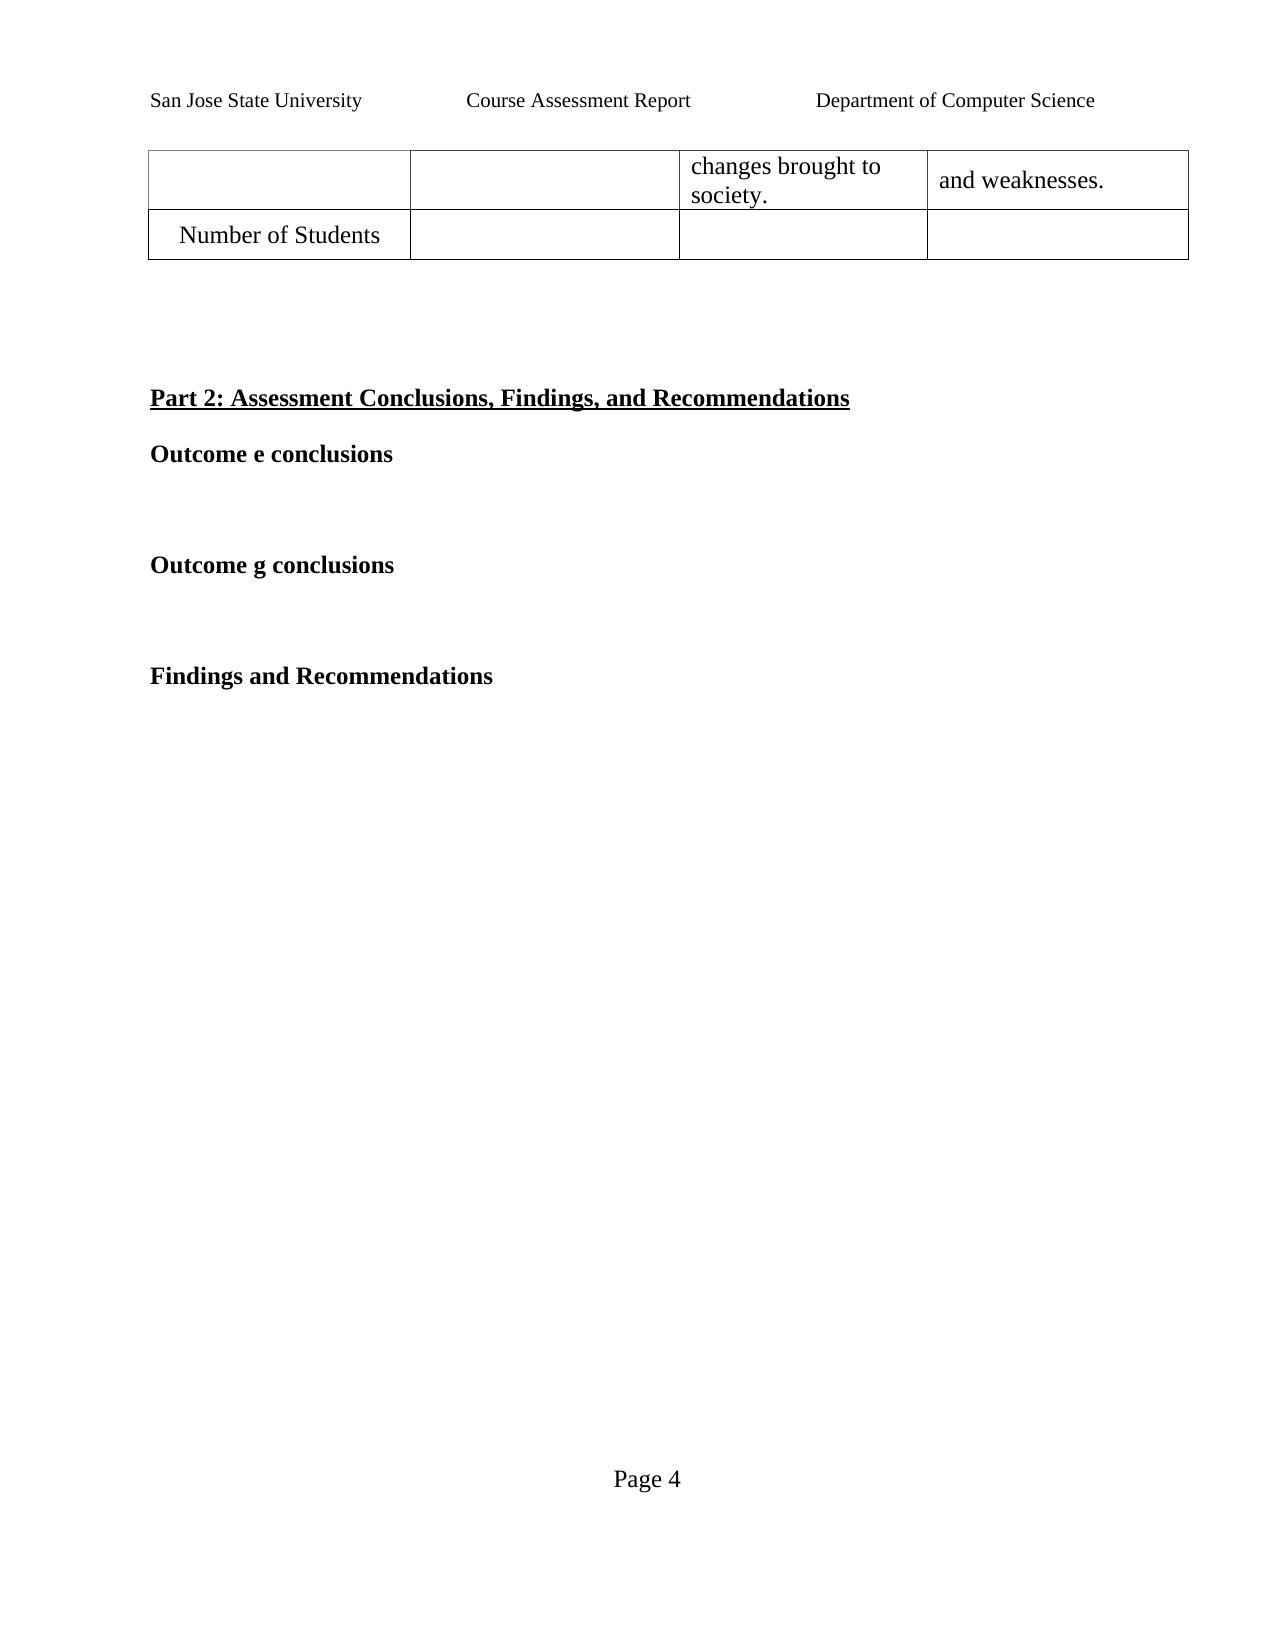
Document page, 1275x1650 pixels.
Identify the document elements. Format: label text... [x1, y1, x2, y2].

subtitle Part 2: Assessment Conclusions, Findings, and Recommendations [150, 383, 1144, 412]
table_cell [411, 151, 679, 208]
table_cell [411, 210, 679, 258]
table_cell Number of Students [149, 210, 410, 258]
table_cell [680, 210, 927, 258]
subtitle Outcome e conclusions [150, 439, 1144, 468]
subtitle Findings and Recommendations [150, 661, 1144, 690]
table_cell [680, 151, 927, 208]
table_cell [928, 210, 1188, 258]
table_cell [149, 151, 410, 208]
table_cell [928, 151, 1188, 208]
subtitle Outcome g conclusions [150, 550, 1144, 579]
